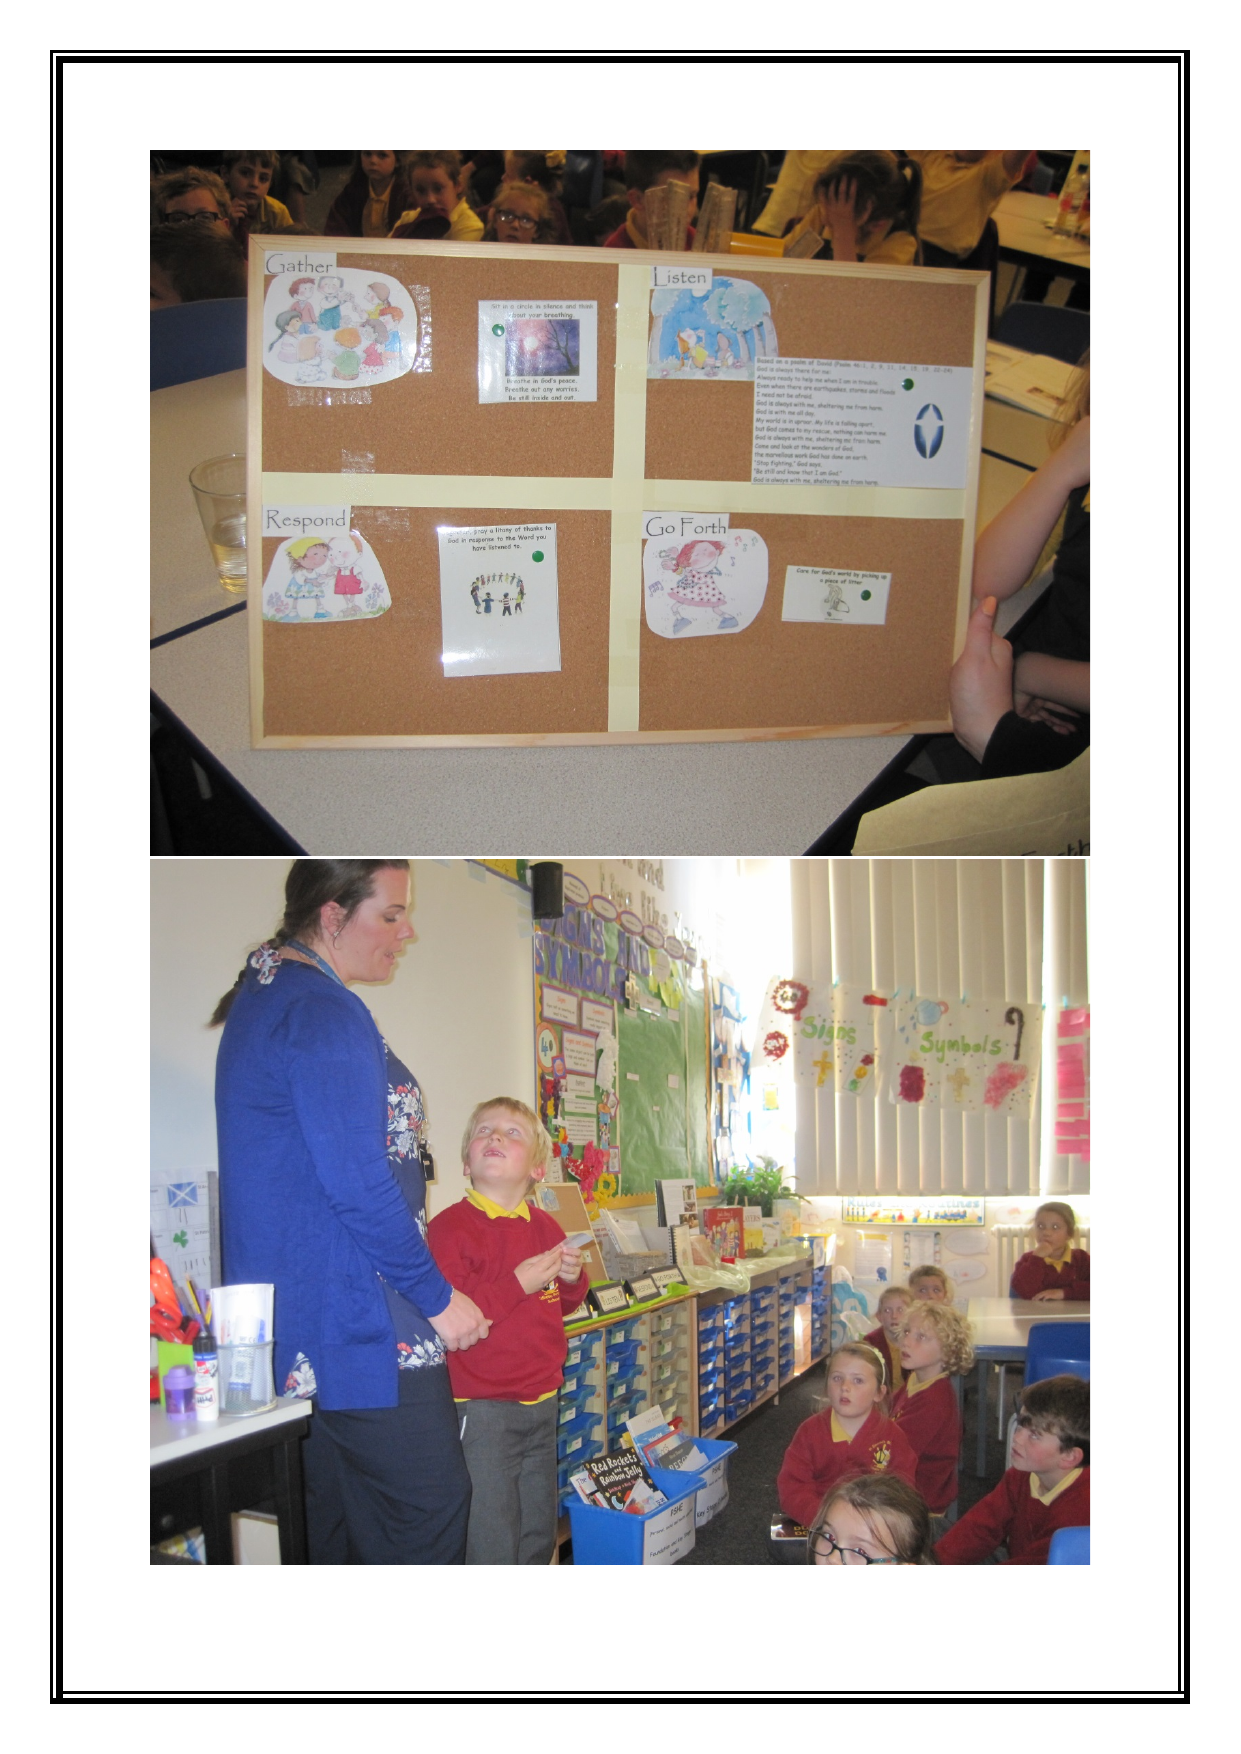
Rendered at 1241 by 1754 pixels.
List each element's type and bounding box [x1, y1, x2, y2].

picture [150, 859, 1091, 1565]
picture [150, 150, 1091, 856]
